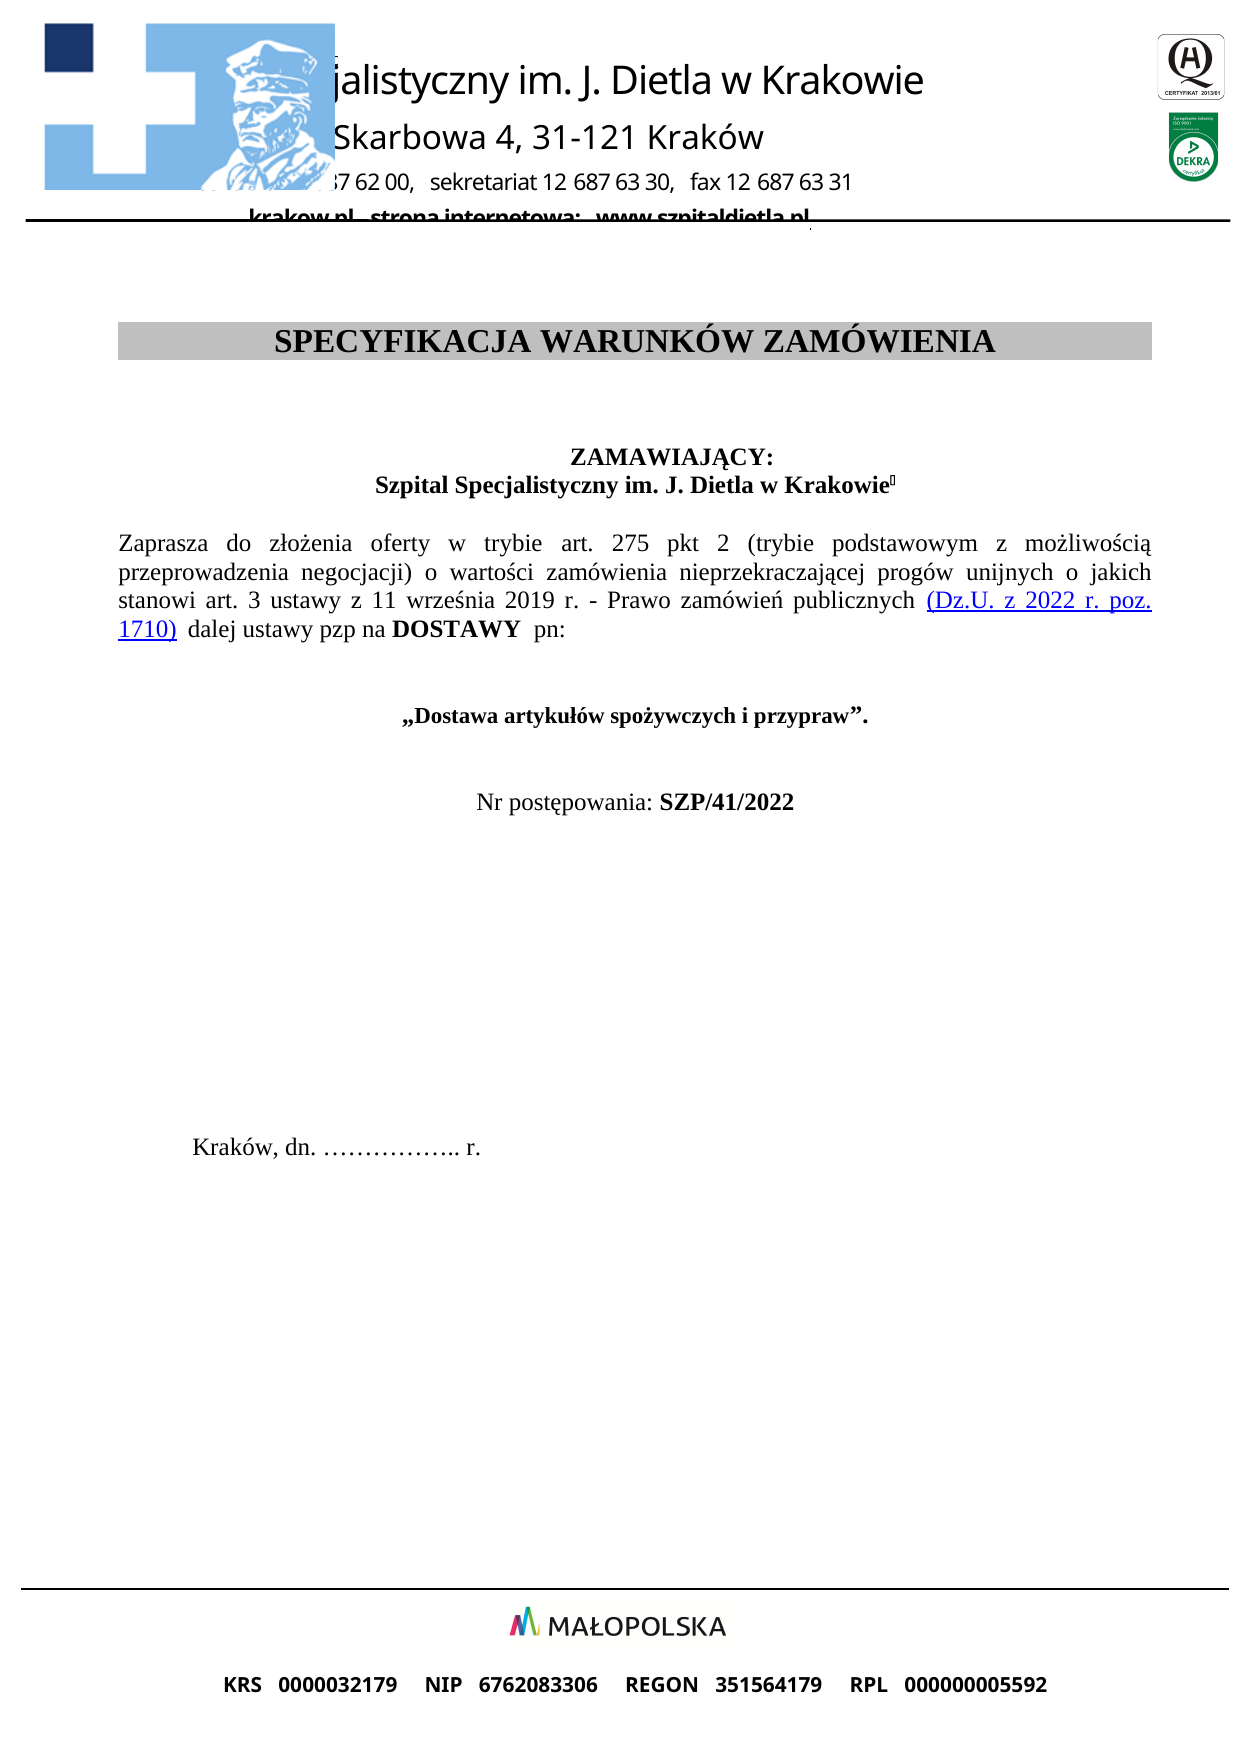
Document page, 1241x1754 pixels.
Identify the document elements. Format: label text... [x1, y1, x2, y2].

picture [1157, 34, 1225, 100]
picture [500, 1600, 738, 1648]
text Kraków, dn. …………….. r. [192, 1132, 1152, 1160]
text Nr postępowania: SZP/41/2022 [118, 787, 1152, 815]
subtitle Zaprasza do złożenia oferty w trybie art. 275 pkt 2 (trybie podstawowym z możliwością przeprowadzenia negocjacji) o wartości zamówienia nieprzekraczającej progów unijnych o jakich stanowi art. 3 ustawy z 11 września 2019 r. - Prawo zamówień publicznych (Dz.U. z 2022 r. poz. 1710) dalej ustawy pzp na DOSTAWY pn: [118, 528, 1152, 643]
text Szpital Specjalistyczny im. J. Dietla w Krakowie [118, 470, 1152, 499]
text „Dostawa artykułów spożywczych i przypraw”. [118, 700, 1152, 729]
text ZAMAWIAJĄCY: [118, 442, 1152, 470]
text SPECYFIKACJA WARUNKÓW ZAMÓWIENIA [118, 322, 1152, 360]
picture [1168, 112, 1219, 182]
picture [44, 23, 335, 190]
